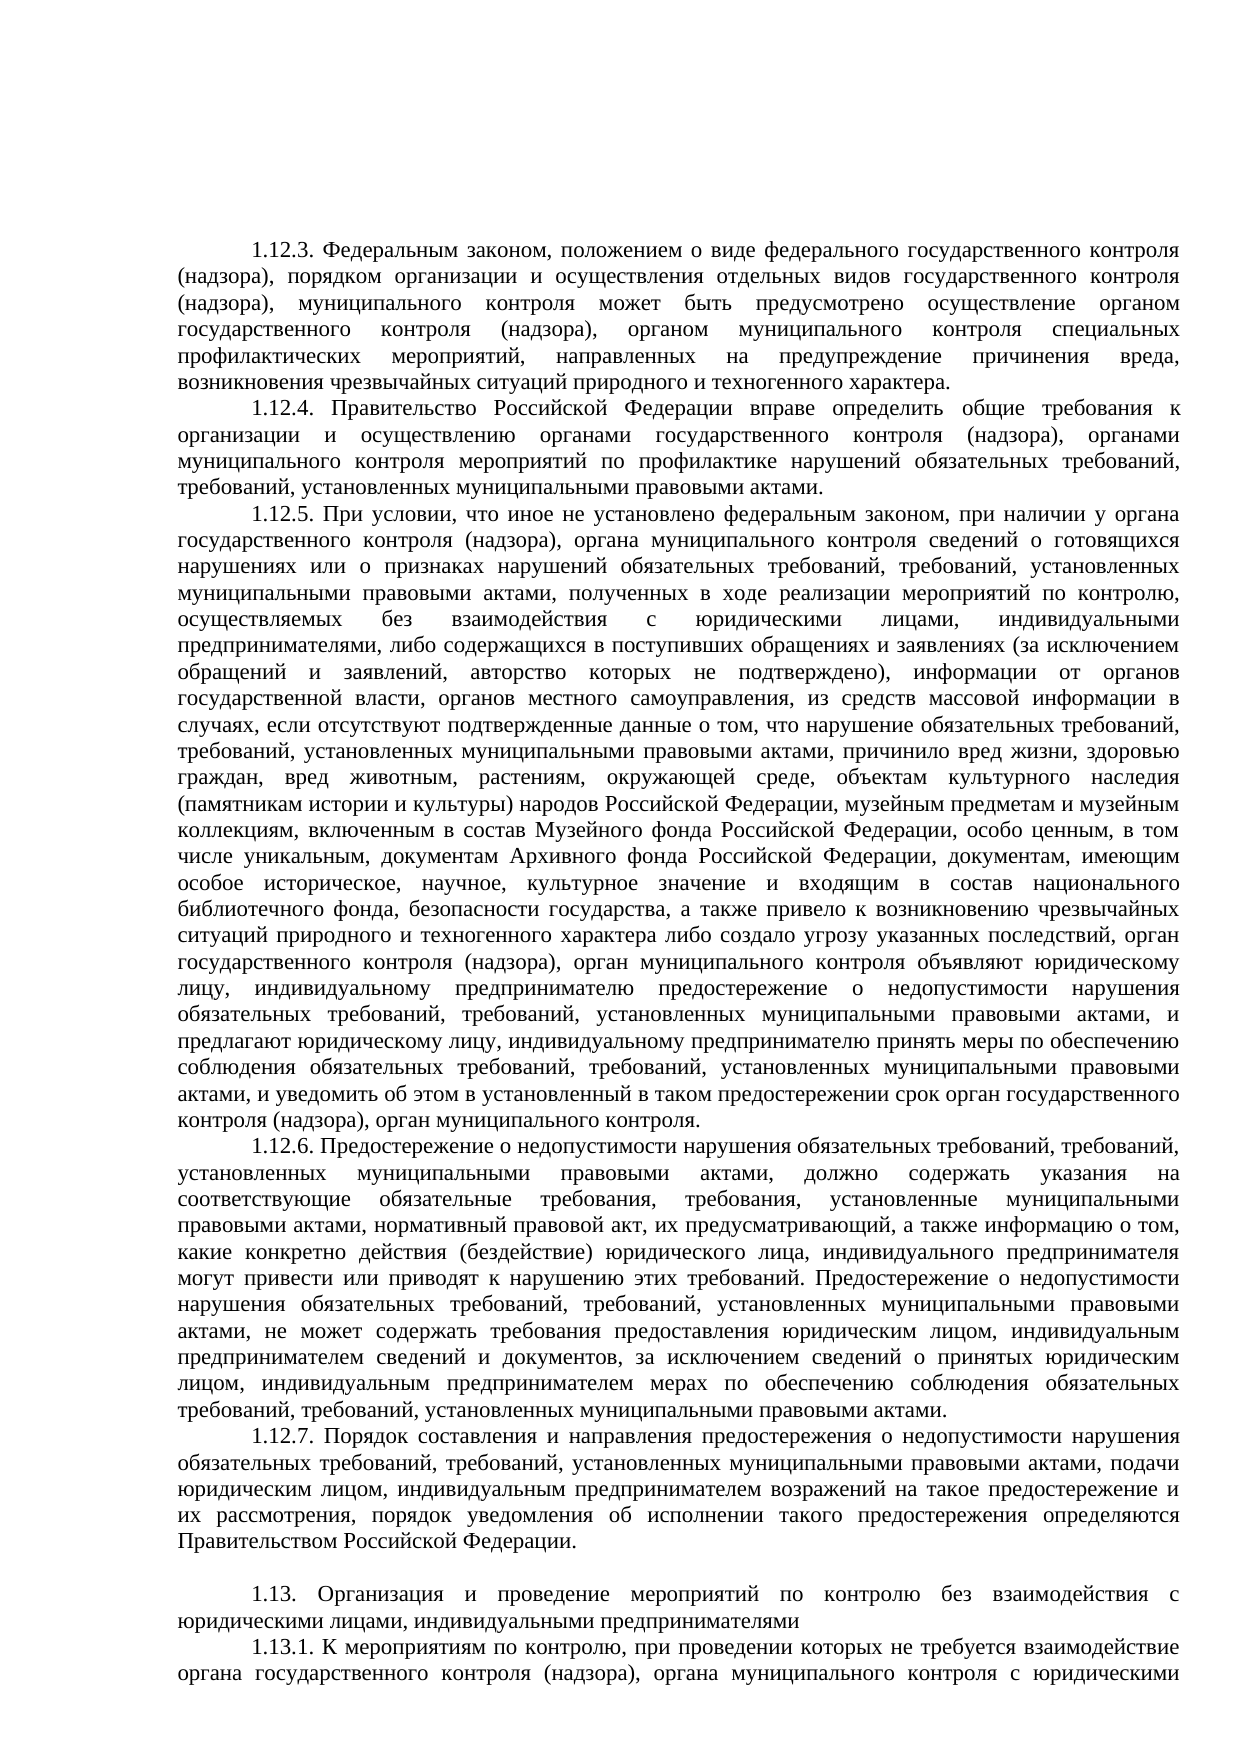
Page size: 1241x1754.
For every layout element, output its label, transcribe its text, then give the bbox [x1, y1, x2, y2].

text 1.12.6. Предостережение о недопустимости нарушения обязательных требований, требований, установленных муниципальными правовыми актами, должно содержать указания на соответствующие обязательные требования, требования, установленные муниципальными правовыми актами, нормативный правовой акт, их предусматривающий, а также информацию о том, какие конкретно действия (бездействие) юридического лица, индивидуального предпринимателя могут привести или приводят к нарушению этих требований. Предостережение о недопустимости нарушения обязательных требований, требований, установленных муниципальными правовыми актами, не может содержать требования предоставления юридическим лицом, индивидуальным предпринимателем сведений и документов, за исключением сведений о принятых юридическим лицом, индивидуальным предпринимателем мерах по обеспечению соблюдения обязательных требований, требований, установленных муниципальными правовыми актами. [177, 1132, 1181, 1422]
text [177, 1633, 1181, 1686]
text 1.12.3. Федеральным законом, положением о виде федерального государственного контроля (надзора), порядком организации и осуществления отдельных видов государственного контроля (надзора), муниципального контроля может быть предусмотрено осуществление органом государственного контроля (надзора), органом муниципального контроля специальных профилактических мероприятий, направленных на предупреждение причинения вреда, возникновения чрезвычайных ситуаций природного и техногенного характера. [177, 236, 1181, 394]
text 1.13. Организация и проведение мероприятий по контролю без взаимодействия с юридическими лицами, индивидуальными предпринимателями [177, 1580, 1181, 1633]
text 1.12.4. Правительство Российской Федерации вправе определить общие требования к организации и осуществлению органами государственного контроля (надзора), органами муниципального контроля мероприятий по профилактике нарушений обязательных требований, требований, установленных муниципальными правовыми актами. [177, 394, 1181, 500]
text 1.12.7. Порядок составления и направления предостережения о недопустимости нарушения обязательных требований, требований, установленных муниципальными правовыми актами, подачи юридическим лицом, индивидуальным предпринимателем возражений на такое предостережение и их рассмотрения, порядок уведомления об исполнении такого предостережения определяются Правительством Российской Федерации. [177, 1422, 1181, 1554]
text 1.12.5. При условии, что иное не установлено федеральным законом, при наличии у органа государственного контроля (надзора), органа муниципального контроля сведений о готовящихся нарушениях или о признаках нарушений обязательных требований, требований, установленных муниципальными правовыми актами, полученных в ходе реализации мероприятий по контролю, осуществляемых без взаимодействия с юридическими лицами, индивидуальными предпринимателями, либо содержащихся в поступивших обращениях и заявлениях (за исключением обращений и заявлений, авторство которых не подтверждено), информации от органов государственной власти, органов местного самоуправления, из средств массовой информации в случаях, если отсутствуют подтвержденные данные о том, что нарушение обязательных требований, требований, установленных муниципальными правовыми актами, причинило вред жизни, здоровью граждан, вред животным, растениям, окружающей среде, объектам культурного наследия (памятникам истории и культуры) народов Российской Федерации, музейным предметам и музейным коллекциям, включенным в состав Музейного фонда Российской Федерации, особо ценным, в том числе уникальным, документам Архивного фонда Российской Федерации, документам, имеющим особое историческое, научное, культурное значение и входящим в состав национального библиотечного фонда, безопасности государства, а также привело к возникновению чрезвычайных ситуаций природного и техногенного характера либо создало угрозу указанных последствий, орган государственного контроля (надзора), орган муниципального контроля объявляют юридическому лицу, индивидуальному предпринимателю предостережение о недопустимости нарушения обязательных требований, требований, установленных муниципальными правовыми актами, и предлагают юридическому лицу, индивидуальному предпринимателю принять меры по обеспечению соблюдения обязательных требований, требований, установленных муниципальными правовыми актами, и уведомить об этом в установленный в таком предостережении срок орган государственного контроля (надзора), орган муниципального контроля. [177, 500, 1181, 1132]
